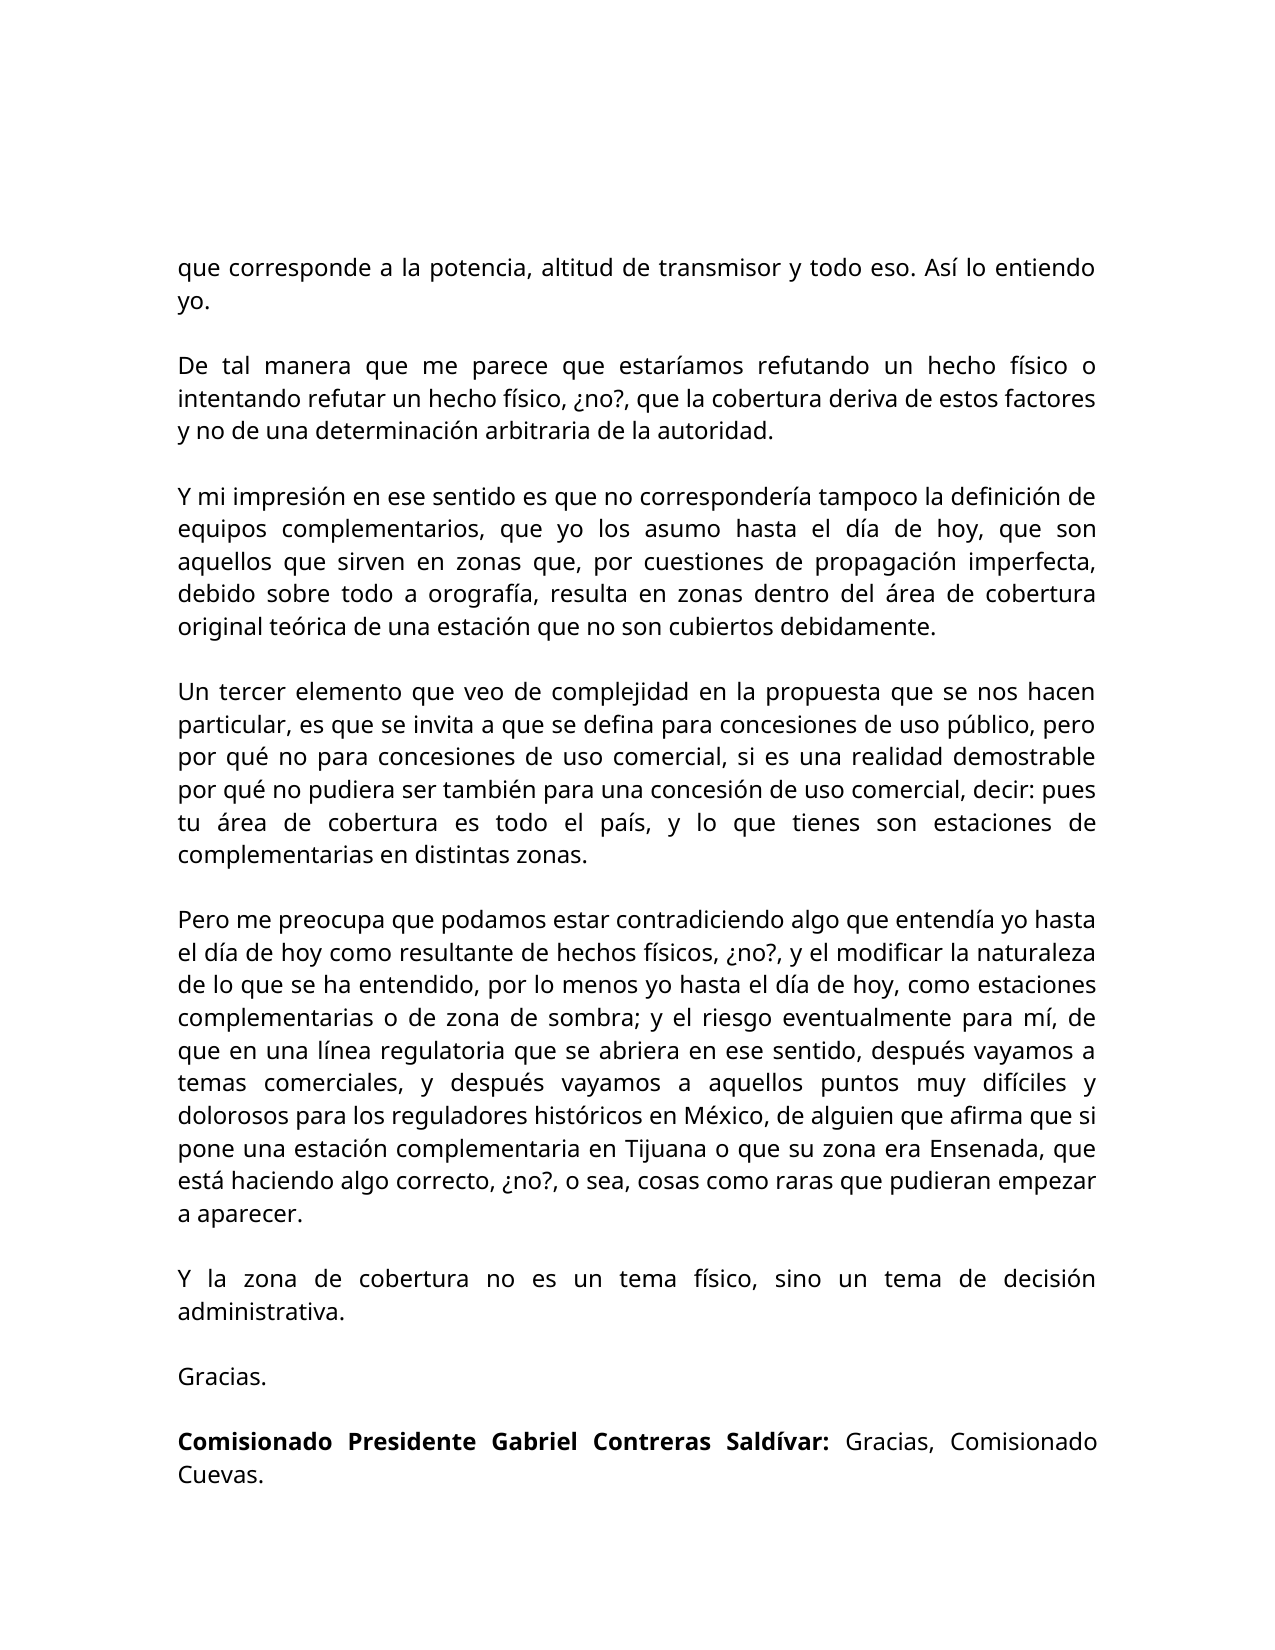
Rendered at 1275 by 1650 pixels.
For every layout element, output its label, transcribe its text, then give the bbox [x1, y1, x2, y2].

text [177, 251, 1098, 316]
text De tal manera que me parece que estaríamos refutando un hecho físico o intentando refutar un hecho físico, ¿no?, que la cobertura deriva de estos factores y no de una determinación arbitraria de la autoridad. [177, 349, 1098, 447]
text Y mi impresión en ese sentido es que no correspondería tampoco la definición de equipos complementarios, que yo los asumo hasta el día de hoy, que son aquellos que sirven en zonas que, por cuestiones de propagación imperfecta, debido sobre todo a orografía, resulta en zonas dentro del área de cobertura original teórica de una estación que no son cubiertos debidamente. [177, 479, 1098, 642]
text Comisionado Presidente Gabriel Contreras Saldívar: Gracias, Comisionado Cuevas. [177, 1425, 1098, 1490]
text Un tercer elemento que veo de complejidad en la propuesta que se nos hacen particular, es que se invita a que se defina para concesiones de uso público, pero por qué no para concesiones de uso comercial, si es una realidad demostrable por qué no pudiera ser también para una concesión de uso comercial, decir: pues tu área de cobertura es todo el país, y lo que tienes son estaciones de complementarias en distintas zonas. [177, 675, 1098, 871]
text Pero me preocupa que podamos estar contradiciendo algo que entendía yo hasta el día de hoy como resultante de hechos físicos, ¿no?, y el modificar la naturaleza de lo que se ha entendido, por lo menos yo hasta el día de hoy, como estaciones complementarias o de zona de sombra; y el riesgo eventualmente para mí, de que en una línea regulatoria que se abriera en ese sentido, después vayamos a temas comerciales, y después vayamos a aquellos puntos muy difíciles y dolorosos para los reguladores históricos en México, de alguien que afirma que si pone una estación complementaria en Tijuana o que su zona era Ensenada, que está haciendo algo correcto, ¿no?, o sea, cosas como raras que pudieran empezar a aparecer. [177, 903, 1098, 1229]
text Gracias. [177, 1359, 1098, 1392]
text Y la zona de cobertura no es un tema físico, sino un tema de decisión administrativa. [177, 1262, 1098, 1327]
